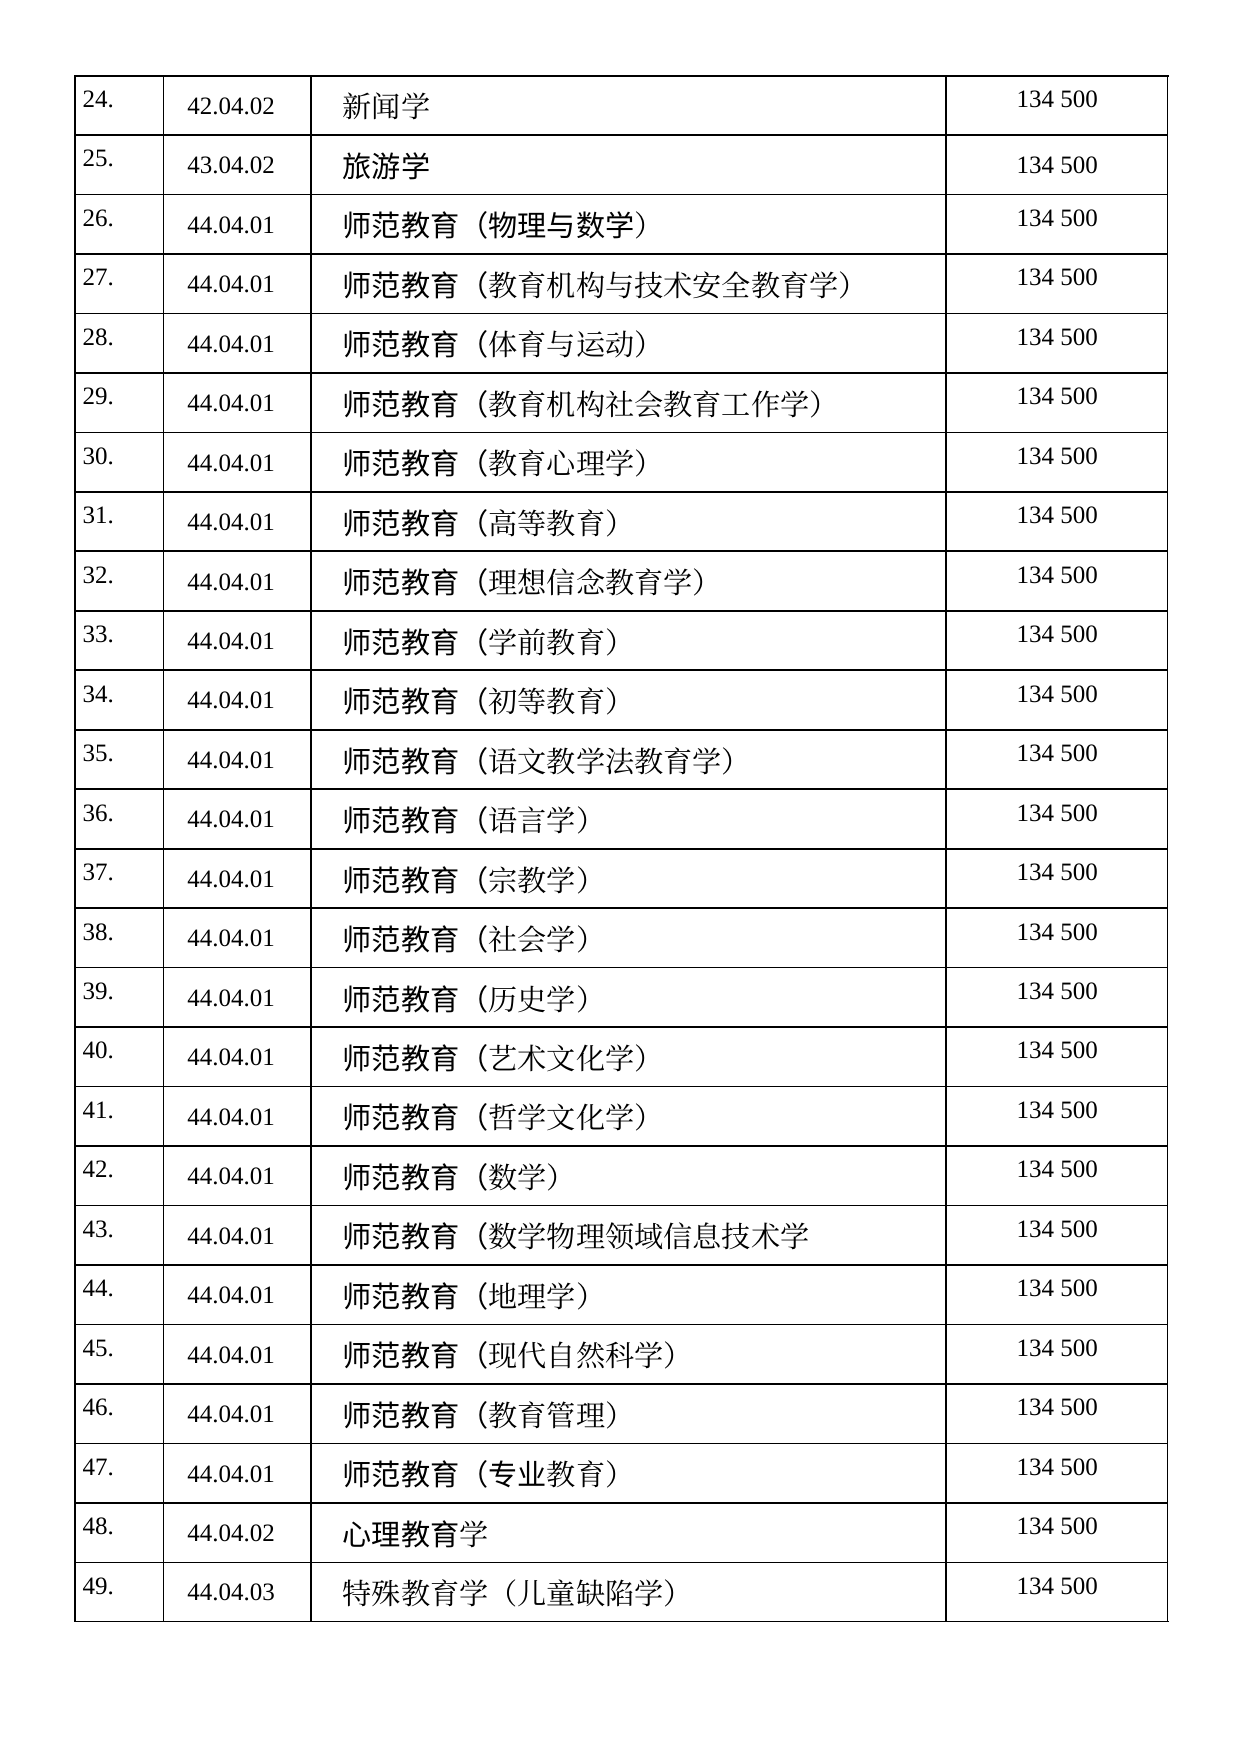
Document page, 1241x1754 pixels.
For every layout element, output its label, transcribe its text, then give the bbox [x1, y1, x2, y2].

table_cell 师范教育（教育机构社会教育工作学） [312, 374, 945, 431]
table_cell 134 500 [947, 909, 1167, 967]
table_cell [76, 850, 163, 907]
table_cell 44.04.01 [164, 314, 310, 372]
table_cell [76, 1444, 163, 1502]
table_cell 师范教育（语文教学法教育学） [312, 731, 945, 788]
table_cell 134 500 [947, 1028, 1167, 1086]
table_cell 134 500 [947, 968, 1167, 1026]
table_cell 134 500 [947, 790, 1167, 848]
table_cell 师范教育（物理与数学） [312, 195, 945, 253]
table_cell [76, 374, 163, 431]
table_cell 44.04.02 [164, 1504, 310, 1562]
table_cell [76, 1385, 163, 1443]
table_cell 44.04.01 [164, 1266, 310, 1324]
table_cell [76, 1325, 163, 1383]
table_cell 134 500 [947, 314, 1167, 372]
table_cell 44.04.01 [164, 909, 310, 967]
table_cell [76, 1504, 163, 1562]
table_cell [76, 552, 163, 610]
table_cell 134 500 [947, 850, 1167, 907]
table_cell 师范教育（教育机构与技术安全教育学） [312, 255, 945, 312]
table_cell 134 500 [947, 255, 1167, 312]
table_cell 134 500 [947, 1266, 1167, 1324]
table_cell 134 500 [947, 731, 1167, 788]
table_cell [76, 1028, 163, 1086]
table_cell 42.04.02 [164, 77, 310, 134]
table_cell 44.04.01 [164, 968, 310, 1026]
table_cell 134 500 [947, 1206, 1167, 1264]
table_cell [76, 136, 163, 193]
table_cell 44.04.01 [164, 552, 310, 610]
table_cell 44.04.01 [164, 195, 310, 253]
table_cell 师范教育（专业教育） [312, 1444, 945, 1502]
table_cell 44.04.01 [164, 493, 310, 550]
table_cell [76, 1087, 163, 1145]
table_cell [76, 909, 163, 967]
table_cell 134 500 [947, 136, 1167, 193]
table_cell 44.04.01 [164, 433, 310, 491]
table_cell 44.04.03 [164, 1563, 310, 1621]
table_cell 师范教育（现代自然科学） [312, 1325, 945, 1383]
table_cell 师范教育（社会学） [312, 909, 945, 967]
table_cell [76, 433, 163, 491]
table_cell 44.04.01 [164, 1444, 310, 1502]
table_cell 134 500 [947, 1087, 1167, 1145]
table_cell 师范教育（体育与运动） [312, 314, 945, 372]
table_cell 师范教育（地理学） [312, 1266, 945, 1324]
table_cell 师范教育（学前教育） [312, 612, 945, 669]
table_cell 师范教育（理想信念教育学） [312, 552, 945, 610]
table_cell 134 500 [947, 1504, 1167, 1562]
table_cell [76, 671, 163, 729]
table_cell 44.04.01 [164, 1385, 310, 1443]
table_cell 新闻学 [312, 77, 945, 134]
table_cell 44.04.01 [164, 850, 310, 907]
table_cell 特殊教育学（儿童缺陷学） [312, 1563, 945, 1621]
table_cell 师范教育（语言学） [312, 790, 945, 848]
table_cell [76, 1206, 163, 1264]
table_cell 134 500 [947, 552, 1167, 610]
table_cell 134 500 [947, 433, 1167, 491]
table_cell [76, 790, 163, 848]
table_cell 43.04.02 [164, 136, 310, 193]
table_cell 44.04.01 [164, 1087, 310, 1145]
table_cell 44.04.01 [164, 1028, 310, 1086]
table_cell 师范教育（数学） [312, 1147, 945, 1205]
table_cell [76, 314, 163, 372]
table_cell 134 500 [947, 1325, 1167, 1383]
table_cell 44.04.01 [164, 790, 310, 848]
table_cell 师范教育（高等教育） [312, 493, 945, 550]
table_cell 师范教育（教育管理） [312, 1385, 945, 1443]
table_cell 师范教育（教育心理学） [312, 433, 945, 491]
table_cell 44.04.01 [164, 1325, 310, 1383]
table_cell 师范教育（数学物理领域信息技术学 [312, 1206, 945, 1264]
table_cell [76, 1266, 163, 1324]
table_cell 44.04.01 [164, 1147, 310, 1205]
table_cell 心理教育学 [312, 1504, 945, 1562]
table_cell [76, 255, 163, 312]
table_cell 师范教育（哲学文化学） [312, 1087, 945, 1145]
table_cell [76, 493, 163, 550]
table_cell 134 500 [947, 1563, 1167, 1621]
table_cell [76, 77, 163, 134]
table_cell 134 500 [947, 612, 1167, 669]
table_cell 师范教育（历史学） [312, 968, 945, 1026]
table_cell [76, 731, 163, 788]
table_cell 师范教育（艺术文化学） [312, 1028, 945, 1086]
table_cell [76, 612, 163, 669]
table_cell [76, 1563, 163, 1621]
table_cell 44.04.01 [164, 1206, 310, 1264]
table_cell 134 500 [947, 1444, 1167, 1502]
table_cell 134 500 [947, 493, 1167, 550]
table_cell 44.04.01 [164, 731, 310, 788]
table_cell 旅游学 [312, 136, 945, 193]
table_cell 44.04.01 [164, 374, 310, 431]
table_cell 134 500 [947, 77, 1167, 134]
table_cell 134 500 [947, 671, 1167, 729]
table_cell 134 500 [947, 374, 1167, 431]
table_cell 44.04.01 [164, 255, 310, 312]
table_cell 44.04.01 [164, 612, 310, 669]
table_cell 师范教育（宗教学） [312, 850, 945, 907]
table_cell [76, 968, 163, 1026]
table_cell 134 500 [947, 195, 1167, 253]
table_cell 134 500 [947, 1147, 1167, 1205]
table_cell 师范教育（初等教育） [312, 671, 945, 729]
table_cell 44.04.01 [164, 671, 310, 729]
table_cell [76, 195, 163, 253]
table_cell 134 500 [947, 1385, 1167, 1443]
table_cell [76, 1147, 163, 1205]
